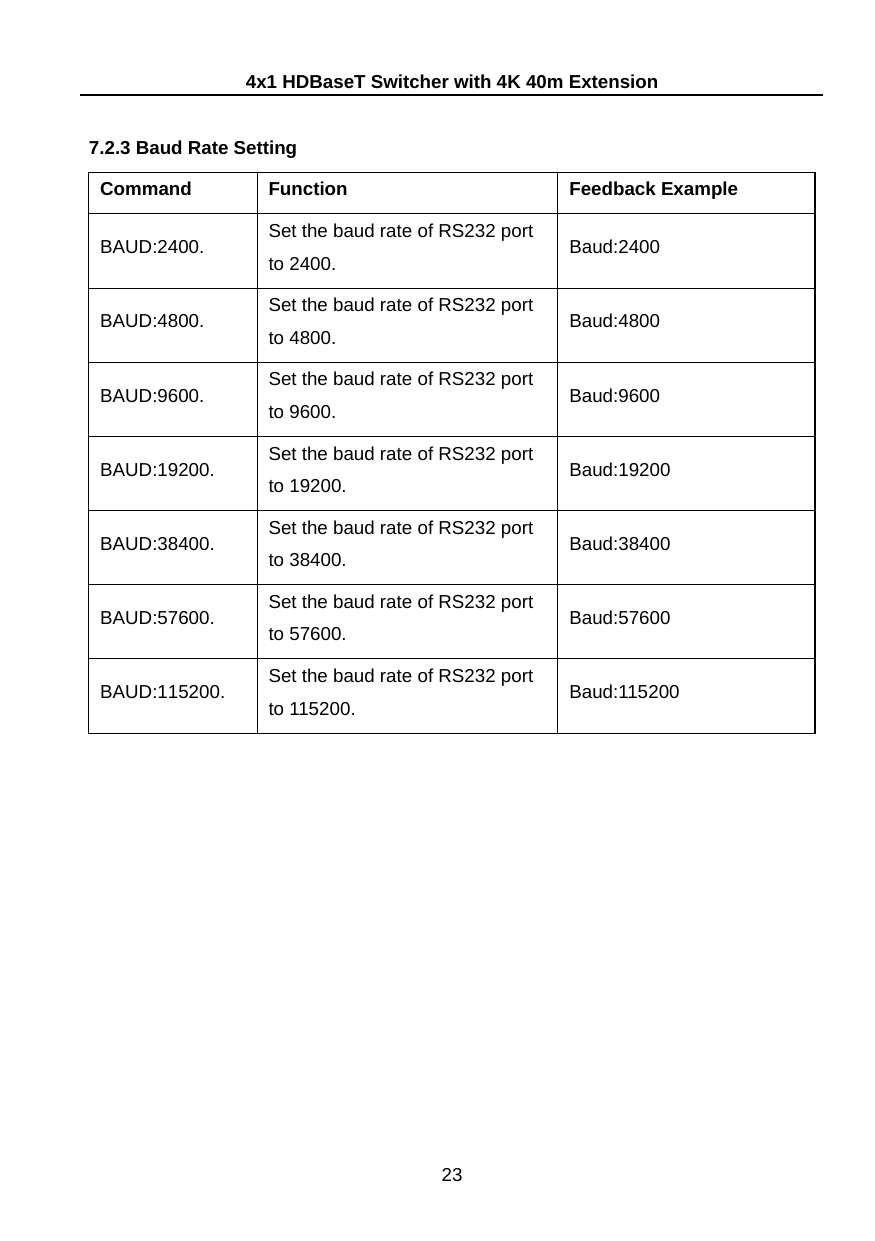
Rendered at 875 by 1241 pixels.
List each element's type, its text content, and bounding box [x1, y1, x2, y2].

table_cell BAUD:38400. [89, 511, 257, 584]
table_cell Set the baud rate of RS232 port to 19200. [258, 437, 557, 510]
table_cell Set the baud rate of RS232 port to 9600. [258, 363, 557, 436]
table_cell Set the baud rate of RS232 port to 2400. [258, 214, 557, 287]
table_cell BAUD:19200. [89, 437, 257, 510]
table_cell Baud:4800 [558, 289, 814, 362]
table_header Feedback Example [558, 173, 814, 213]
table_cell Set the baud rate of RS232 port to 115200. [258, 659, 557, 732]
table_cell Baud:9600 [558, 363, 814, 436]
table_cell BAUD:2400. [89, 214, 257, 287]
table_cell Baud:57600 [558, 585, 814, 658]
table_cell Baud:38400 [558, 511, 814, 584]
table_cell Set the baud rate of RS232 port to 57600. [258, 585, 557, 658]
table_cell Baud:2400 [558, 214, 814, 287]
table_cell Set the baud rate of RS232 port to 38400. [258, 511, 557, 584]
table_cell BAUD:9600. [89, 363, 257, 436]
table_cell Baud:115200 [558, 659, 814, 732]
table_cell BAUD:57600. [89, 585, 257, 658]
table_cell BAUD:4800. [89, 289, 257, 362]
table_cell Baud:19200 [558, 437, 814, 510]
table_cell Set the baud rate of RS232 port to 4800. [258, 289, 557, 362]
subtitle Baud Rate Setting [89, 131, 815, 163]
table_header Command [89, 173, 257, 213]
table_header Function [258, 173, 557, 213]
table_cell BAUD:115200. [89, 659, 257, 732]
